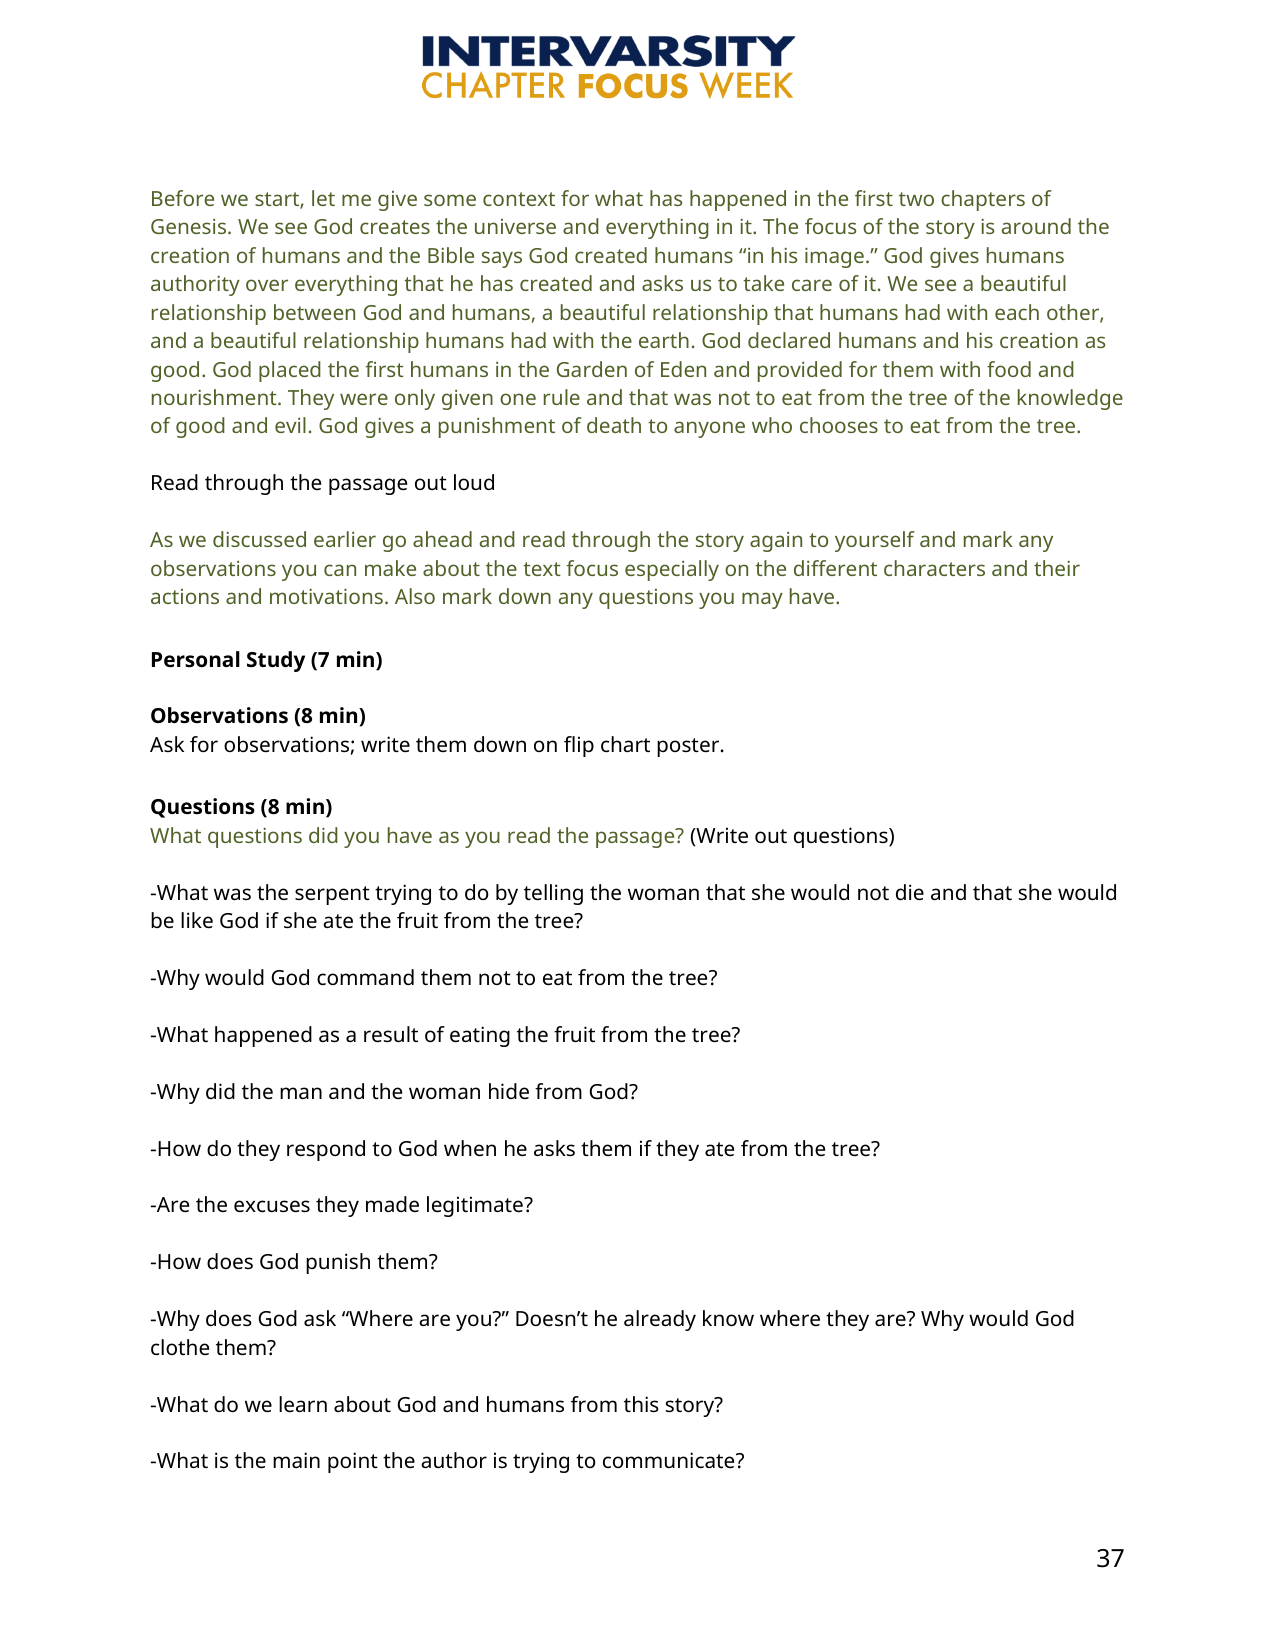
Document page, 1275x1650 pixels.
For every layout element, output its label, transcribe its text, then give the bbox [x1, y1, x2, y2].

text Before we start, let me give some context for what has happened in the first two chapters of Genesis. We see God creates the universe and everything in it. The focus of the story is around the creation of humans and the Bible says God created humans “in his image.” God gives humans authority over everything that he has created and asks us to take care of it. We see a beautiful relationship between God and humans, a beautiful relationship that humans had with each other, and a beautiful relationship humans had with the earth. God declared humans and his creation as good. God placed the first humans in the Garden of Eden and provided for them with food and nourishment. They were only given one rule and that was not to eat from the tree of the knowledge of good and evil. God gives a punishment of death to anyone who chooses to eat from the tree. [150, 150, 1125, 440]
text -Why does God ask “Where are you?” Doesn’t he already know where they are? Why would God clothe them? [150, 1304, 1125, 1361]
text Ask for observations; write them down on flip chart poster. [150, 730, 1125, 758]
text -Why did the man and the woman hide from God? [150, 1077, 1125, 1105]
text -What is the main point the author is trying to communicate? [150, 1447, 1125, 1475]
picture [420, 35, 796, 99]
text -What was the serpent trying to do by telling the woman that she would not die and that she would be like God if she ate the fruit from the tree? [150, 878, 1125, 935]
text What questions did you have as you read the passage? (Write out questions) [150, 821, 1125, 849]
text -Are the excuses they made legitimate? [150, 1191, 1125, 1219]
text -Why would God command them not to eat from the tree? [150, 963, 1125, 992]
text Read through the passage out loud [150, 468, 1125, 497]
text -What happened as a result of eating the fruit from the tree? [150, 1020, 1125, 1048]
text -How do they respond to God when he asks them if they ate from the tree? [150, 1134, 1125, 1162]
text Observations (8 min) [150, 702, 1125, 730]
text Personal Study (7 min) [150, 611, 1125, 673]
text -What do we learn about God and humans from this story? [150, 1390, 1125, 1418]
text As we discussed earlier go ahead and read through the story again to yourself and mark any observations you can make about the text focus especially on the different characters and their actions and motivations. Also mark down any questions you may have. [150, 525, 1125, 611]
text -How does God punish them? [150, 1247, 1125, 1276]
text Questions (8 min) [150, 792, 1125, 821]
